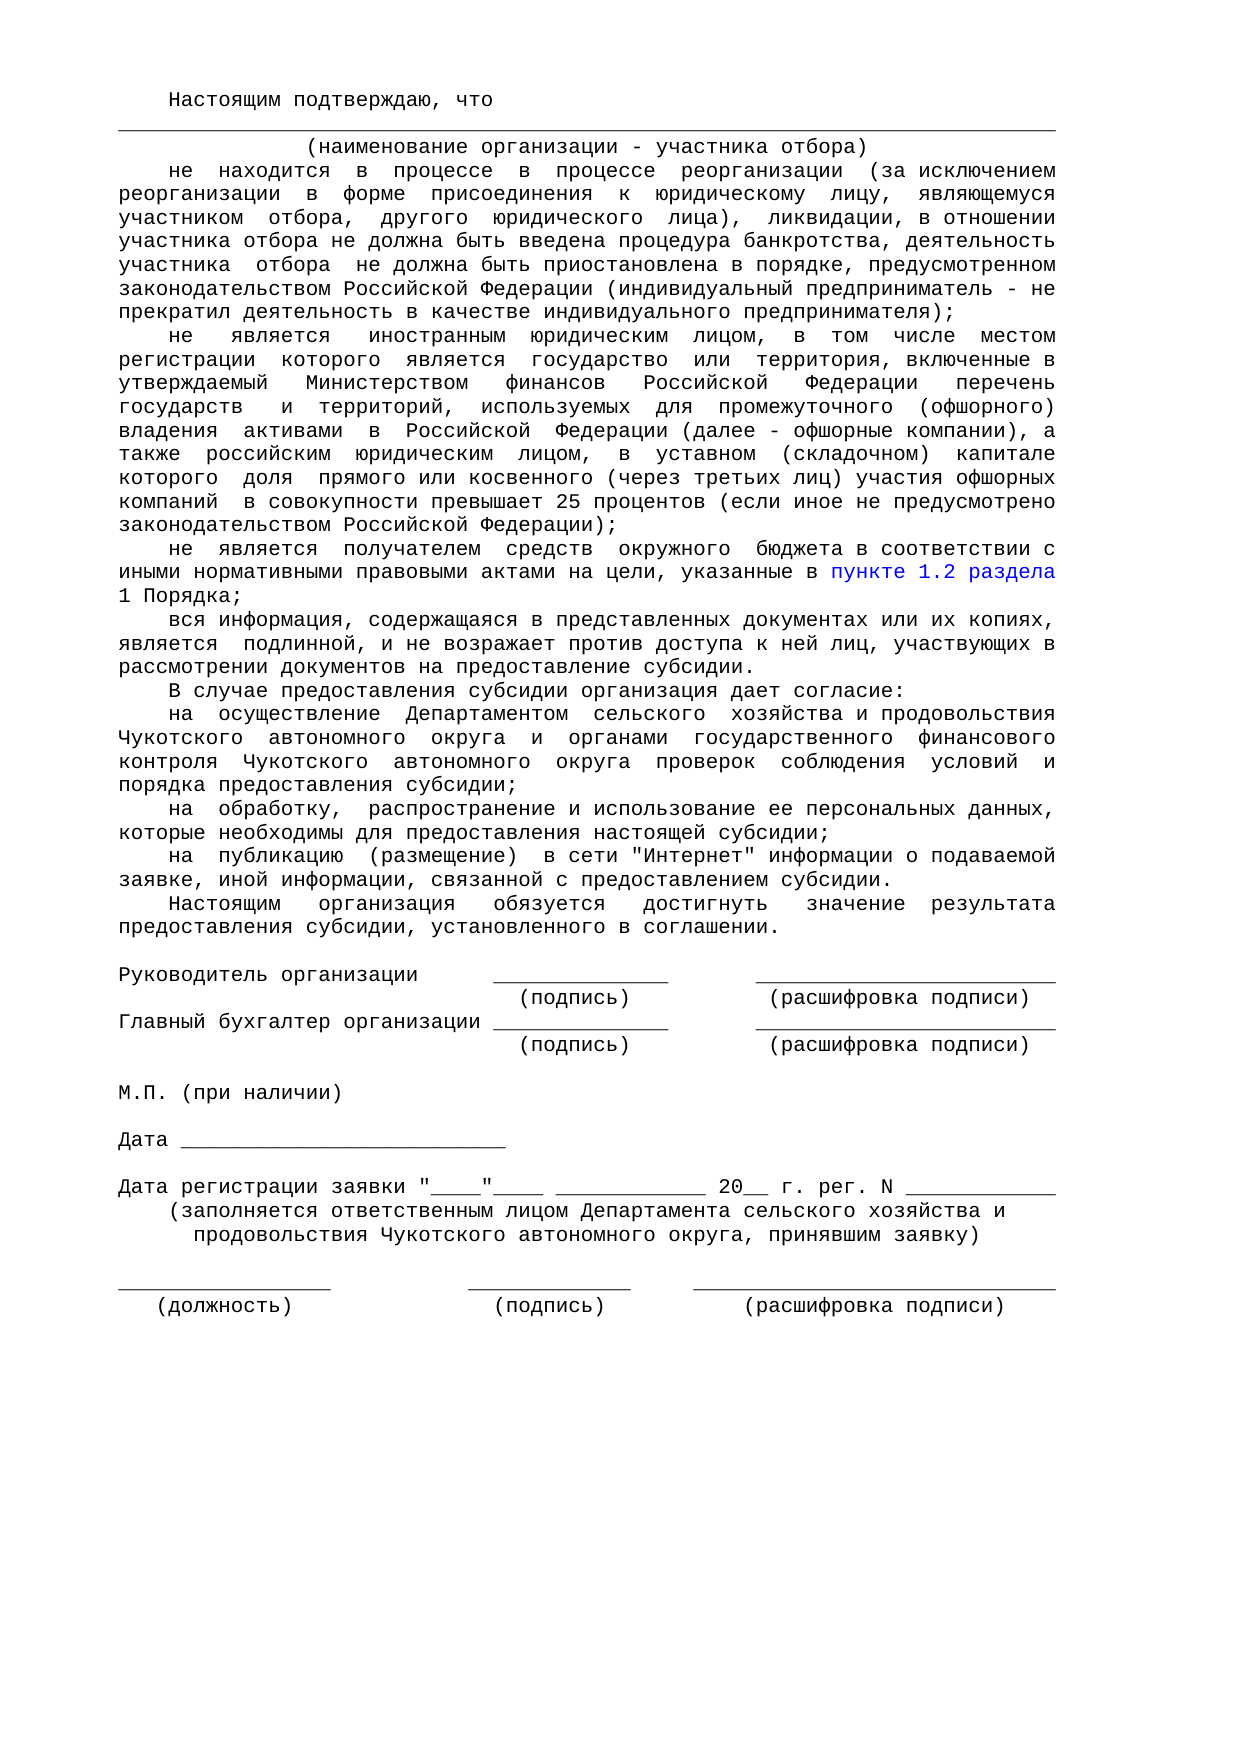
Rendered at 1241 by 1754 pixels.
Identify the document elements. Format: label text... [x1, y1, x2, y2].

text не находится в процессе в процессе реорганизации (за исключением [118, 159, 1181, 183]
text не является иностранным юридическим лицом, в том числе местом [118, 325, 1181, 349]
text вся информация, содержащаяся в представленных документах или их копиях, [118, 609, 1181, 632]
text В случае предоставления субсидии организация дает согласие: [118, 680, 1181, 703]
text Дата регистрации заявки "____"____ ____________ 20__ г. рег. N ____________ [118, 1176, 1181, 1200]
text которые необходимы для предоставления настоящей субсидии; [118, 822, 1181, 845]
text прекратил деятельность в качестве индивидуального предпринимателя); [118, 301, 1181, 325]
text владения активами в Российской Федерации (далее - офшорные компании), а [118, 420, 1181, 443]
text не является получателем средств окружного бюджета в соответствии с [118, 538, 1181, 562]
text контроля Чукотского автономного округа проверок соблюдения условий и [118, 751, 1181, 774]
text на обработку, распространение и использование ее персональных данных, [118, 798, 1181, 822]
text регистрации которого является государство или территория, включенные в [118, 349, 1181, 372]
text законодательством Российской Федерации (индивидуальный предприниматель - не [118, 278, 1181, 301]
text на осуществление Департаментом сельского хозяйства и продовольствия [118, 703, 1181, 727]
text Руководитель организации ______________ ________________________ [118, 963, 1181, 987]
text на публикацию (размещение) в сети "Интернет" информации о подаваемой [118, 845, 1181, 869]
text Дата __________________________ [118, 1129, 1181, 1153]
text государств и территорий, используемых для промежуточного (офшорного) [118, 396, 1181, 420]
text Чукотского автономного округа и органами государственного финансового [118, 727, 1181, 751]
text заявке, иной информации, связанной с предоставлением субсидии. [118, 869, 1181, 893]
text законодательством Российской Федерации); [118, 514, 1181, 538]
text Настоящим организация обязуется достигнуть значение результата [118, 893, 1181, 916]
text Главный бухгалтер организации ______________ ________________________ [118, 1011, 1181, 1034]
text компаний в совокупности превышает 25 процентов (если иное не предусмотрено [118, 491, 1181, 514]
text Настоящим подтверждаю, что [118, 89, 1181, 112]
text (подпись) (расшифровка подписи) [118, 987, 1181, 1011]
text рассмотрении документов на предоставление субсидии. [118, 656, 1181, 680]
text (должность) (подпись) (расшифровка подписи) [118, 1294, 1181, 1318]
text (заполняется ответственным лицом Департамента сельского хозяйства и [118, 1200, 1181, 1224]
text является подлинной, и не возражает против доступа к ней лиц, участвующих в [118, 632, 1181, 656]
text продовольствия Чукотского автономного округа, принявшим заявку) [118, 1224, 1181, 1247]
text утверждаемый Министерством финансов Российской Федерации перечень [118, 372, 1181, 396]
text реорганизации в форме присоединения к юридическому лицу, являющемуся [118, 183, 1181, 207]
text _________________ _____________ _____________________________ [118, 1271, 1181, 1294]
text участника отбора не должна быть приостановлена в порядке, предусмотренном [118, 254, 1181, 278]
text также российским юридическим лицом, в уставном (складочном) капитале [118, 443, 1181, 467]
text М.П. (при наличии) [118, 1082, 1181, 1105]
text ___________________________________________________________________________ [118, 112, 1181, 136]
text иными нормативными правовыми актами на цели, указанные в пункте 1.2 раздела [118, 562, 1181, 585]
text которого доля прямого или косвенного (через третьих лиц) участия офшорных [118, 467, 1181, 491]
text (подпись) (расшифровка подписи) [118, 1034, 1181, 1058]
text 1 Порядка; [118, 585, 1181, 609]
text порядка предоставления субсидии; [118, 774, 1181, 798]
text (наименование организации - участника отбора) [118, 136, 1181, 159]
text участника отбора не должна быть введена процедура банкротства, деятельность [118, 231, 1181, 254]
text предоставления субсидии, установленного в соглашении. [118, 916, 1181, 940]
text участником отбора, другого юридического лица), ликвидации, в отношении [118, 207, 1181, 231]
